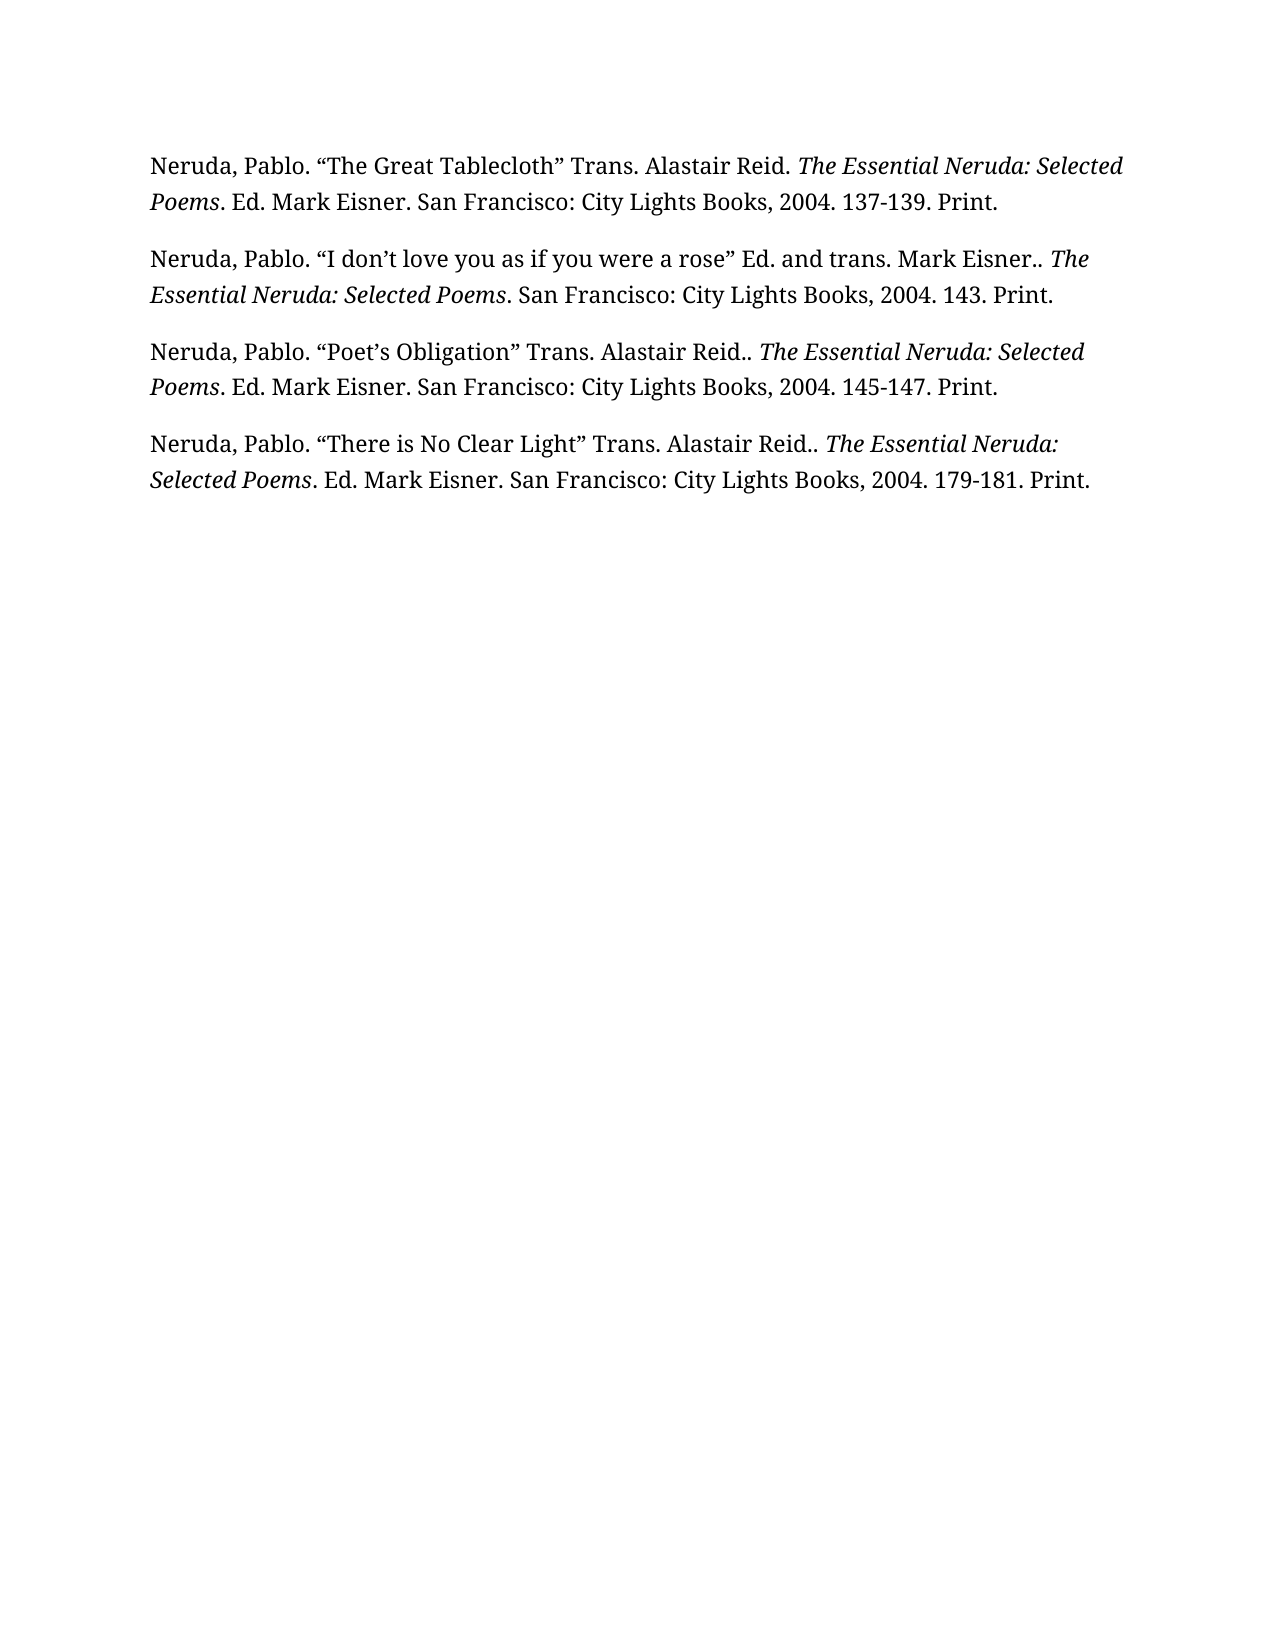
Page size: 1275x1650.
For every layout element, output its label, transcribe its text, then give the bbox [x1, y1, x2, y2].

text Neruda, Pablo. “The Great Tablecloth” Trans. Alastair Reid. The Essential Neruda: Selected Poems. Ed. Mark Eisner. San Francisco: City Lights Books, 2004. 137-139. Print. [150, 150, 1125, 217]
text Neruda, Pablo. “There is No Clear Light” Trans. Alastair Reid.. The Essential Neruda: Selected Poems. Ed. Mark Eisner. San Francisco: City Lights Books, 2004. 179-181. Print. [150, 428, 1125, 495]
text Neruda, Pablo. “I don’t love you as if you were a rose” Ed. and trans. Mark Eisner.. The Essential Neruda: Selected Poems. San Francisco: City Lights Books, 2004. 143. Print. [150, 243, 1125, 310]
text Neruda, Pablo. “Poet’s Obligation” Trans. Alastair Reid.. The Essential Neruda: Selected Poems. Ed. Mark Eisner. San Francisco: City Lights Books, 2004. 145-147. Print. [150, 335, 1125, 403]
